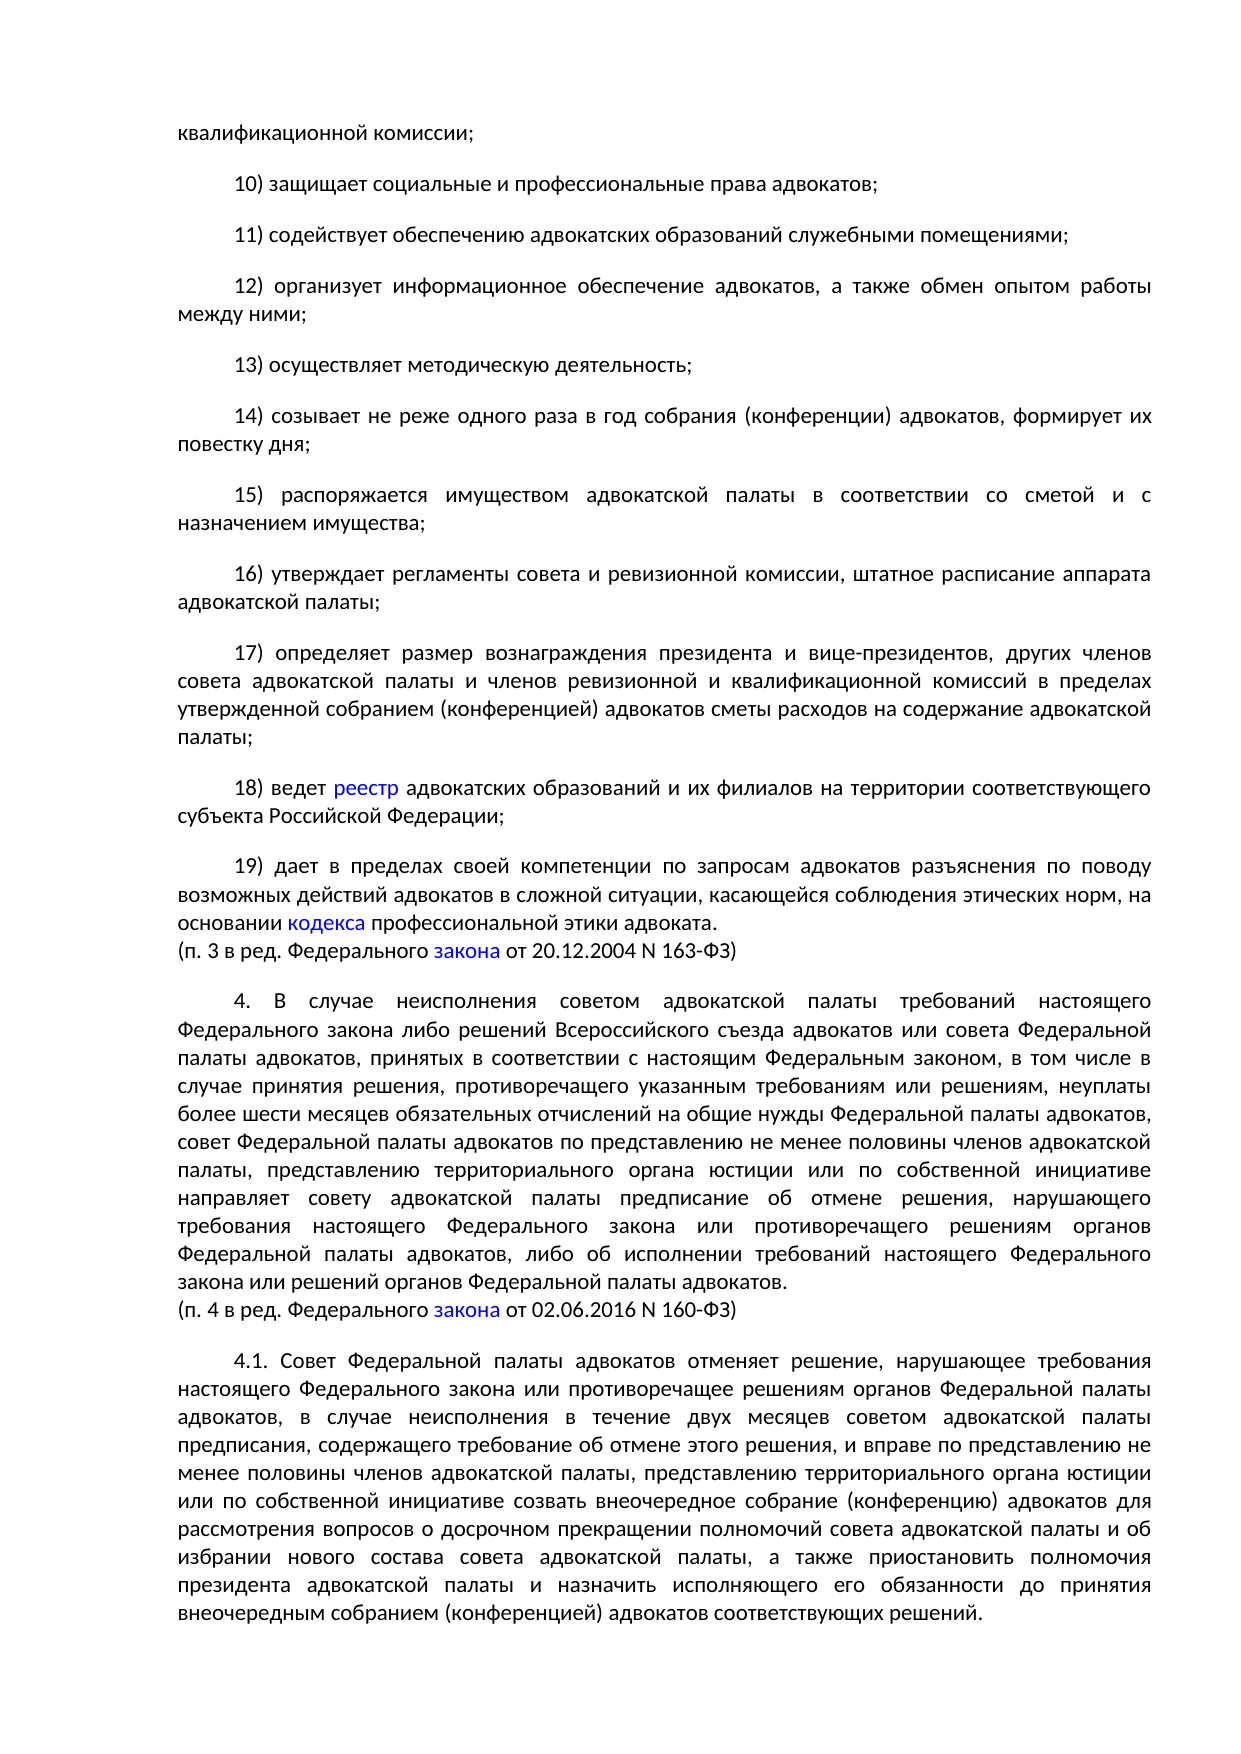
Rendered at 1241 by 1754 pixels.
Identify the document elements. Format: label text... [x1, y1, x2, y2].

text 11) содействует обеспечению адвокатских образований служебными помещениями; [177, 220, 1152, 248]
text 19) дает в пределах своей компетенции по запросам адвокатов разъяснения по поводу возможных действий адвокатов в сложной ситуации, касающейся соблюдения этических норм, на основании кодекса профессиональной этики адвоката. [177, 852, 1152, 936]
text 13) осуществляет методическую деятельность; [177, 350, 1152, 378]
text (п. 4 в ред. Федерального закона от 02.06.2016 N 160-ФЗ) [177, 1295, 1152, 1323]
text 14) созывает не реже одного раза в год собрания (конференции) адвокатов, формирует их повестку дня; [177, 401, 1152, 457]
text 17) определяет размер вознаграждения президента и вице-президентов, других членов совета адвокатской палаты и членов ревизионной и квалификационной комиссий в пределах утвержденной собранием (конференцией) адвокатов сметы расходов на содержание адвокатской палаты; [177, 638, 1152, 750]
text 12) организует информационное обеспечение адвокатов, а также обмен опытом работы между ними; [177, 271, 1152, 327]
text 15) распоряжается имуществом адвокатской палаты в соответствии со сметой и с назначением имущества; [177, 480, 1152, 536]
text 10) защищает социальные и профессиональные права адвокатов; [177, 169, 1152, 197]
text 16) утверждает регламенты совета и ревизионной комиссии, штатное расписание аппарата адвокатской палаты; [177, 559, 1152, 615]
text 4. В случае неисполнения советом адвокатской палаты требований настоящего Федерального закона либо решений Всероссийского съезда адвокатов или совета Федеральной палаты адвокатов, принятых в соответствии с настоящим Федеральным законом, в том числе в случае принятия решения, противоречащего указанным требованиям или решениям, неуплаты более шести месяцев обязательных отчислений на общие нужды Федеральной палаты адвокатов, совет Федеральной палаты адвокатов по представлению не менее половины членов адвокатской палаты, представлению территориального органа юстиции или по собственной инициативе направляет совету адвокатской палаты предписание об отмене решения, нарушающего требования настоящего Федерального закона или противоречащего решениям органов Федеральной палаты адвокатов, либо об исполнении требований настоящего Федерального закона или решений органов Федеральной палаты адвокатов. [177, 987, 1152, 1295]
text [177, 118, 1152, 146]
text 4.1. Совет Федеральной палаты адвокатов отменяет решение, нарушающее требования настоящего Федерального закона или противоречащее решениям органов Федеральной палаты адвокатов, в случае неисполнения в течение двух месяцев советом адвокатской палаты предписания, содержащего требование об отмене этого решения, и вправе по представлению не менее половины членов адвокатской палаты, представлению территориального органа юстиции или по собственной инициативе созвать внеочередное собрание (конференцию) адвокатов для рассмотрения вопросов о досрочном прекращении полномочий совета адвокатской палаты и об избрании нового состава совета адвокатской палаты, а также приостановить полномочия президента адвокатской палаты и назначить исполняющего его обязанности до принятия внеочередным собранием (конференцией) адвокатов соответствующих решений. [177, 1346, 1152, 1626]
text 18) ведет реестр адвокатских образований и их филиалов на территории соответствующего субъекта Российской Федерации; [177, 773, 1152, 829]
text (п. 3 в ред. Федерального закона от 20.12.2004 N 163-ФЗ) [177, 936, 1152, 964]
